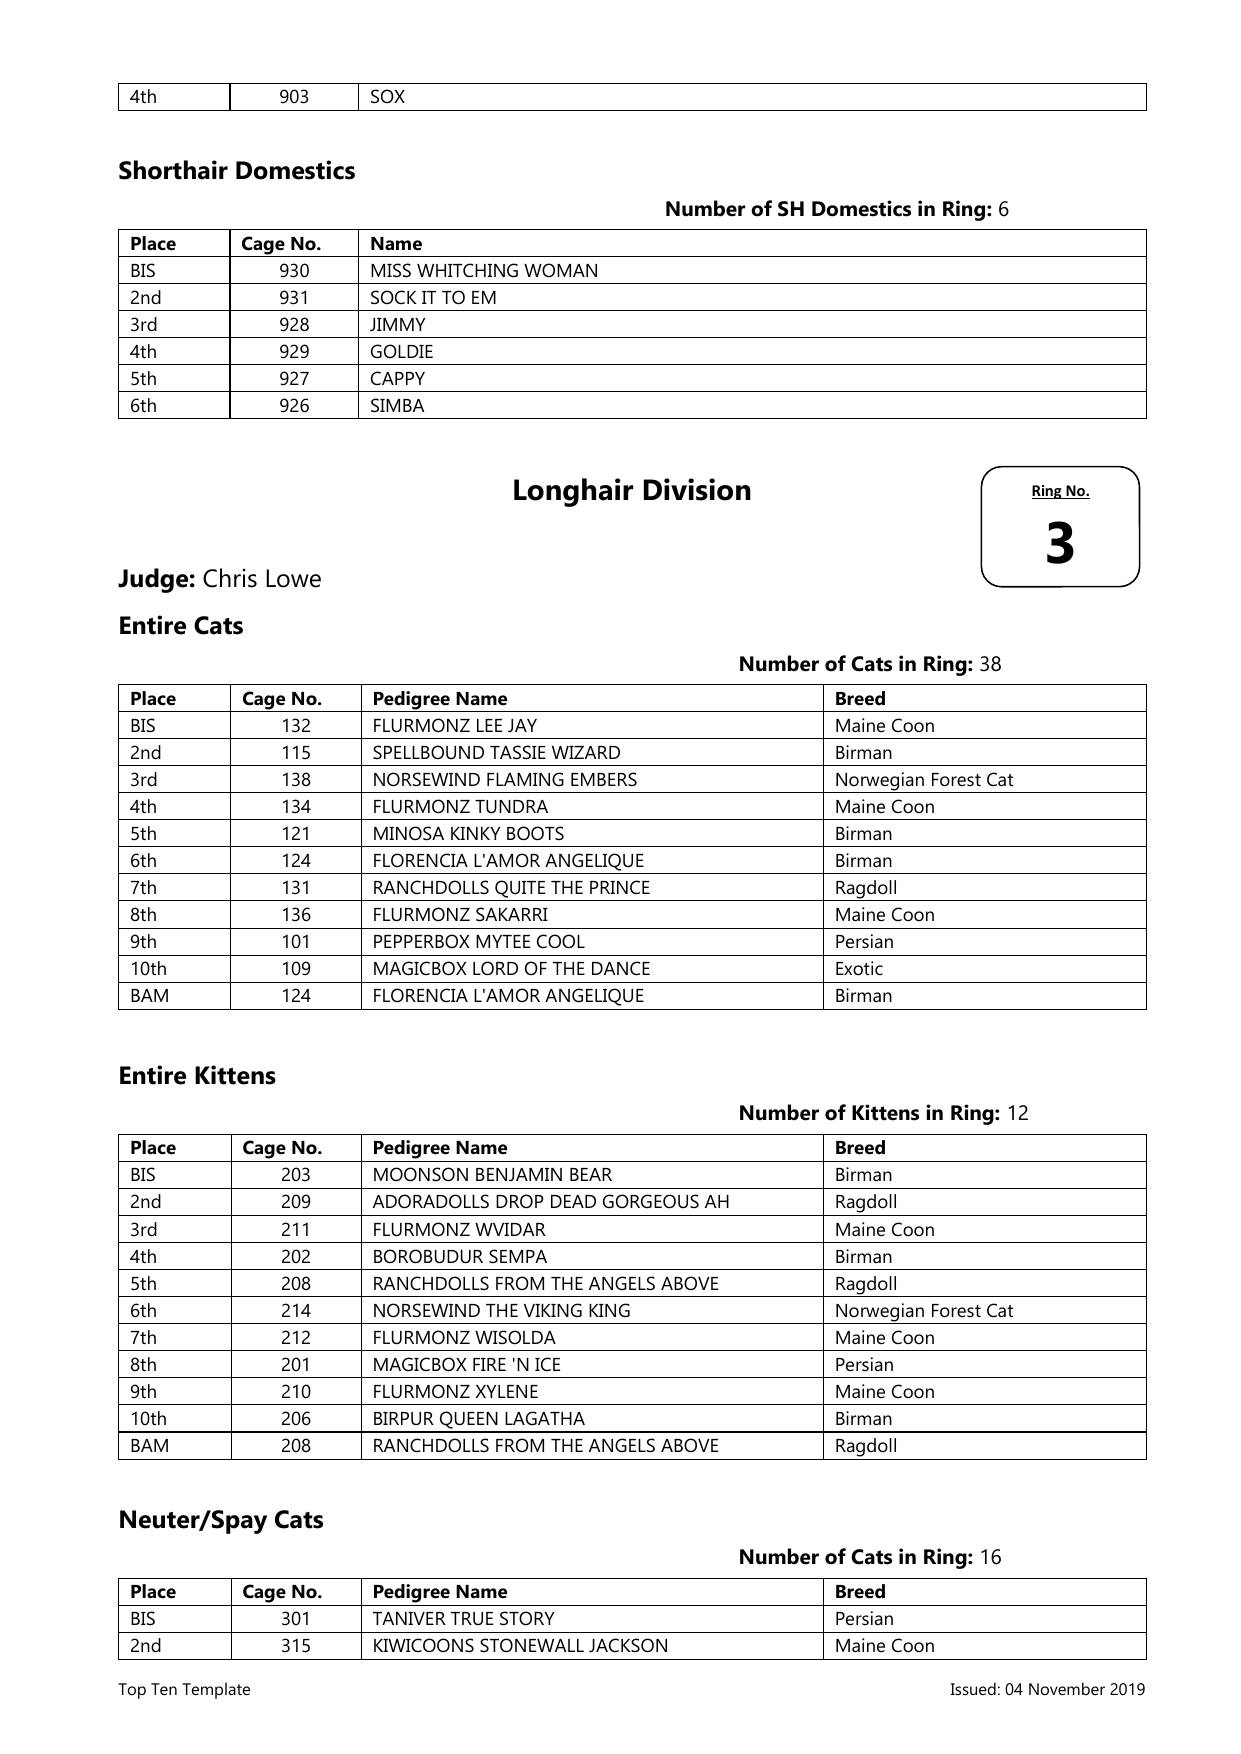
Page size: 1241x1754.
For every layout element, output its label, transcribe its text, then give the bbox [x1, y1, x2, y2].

table_cell GOLDIE [359, 338, 1146, 364]
table_cell Norwegian Forest Cat [824, 1297, 1146, 1323]
table_cell Persian [824, 1606, 1146, 1632]
table_cell FLURMONZ TUNDRA [362, 793, 823, 819]
text Number of Kittens in Ring: 12 [118, 1098, 1146, 1126]
table_cell RANCHDOLLS FROM THE ANGELS ABOVE [362, 1433, 823, 1458]
table_cell 214 [232, 1297, 361, 1323]
table_header Breed [824, 1135, 1146, 1161]
table_cell Exotic [824, 956, 1146, 982]
table_cell RANCHDOLLS FROM THE ANGELS ABOVE [362, 1270, 823, 1296]
table_cell 7th [119, 1324, 231, 1350]
table_cell 5th [119, 820, 230, 846]
table_cell 101 [231, 929, 361, 954]
text Number of SH Domestics in Ring: 6 [118, 193, 1146, 221]
table_cell 2nd [119, 1633, 231, 1659]
table_cell BIS [119, 1162, 231, 1188]
table_cell 10th [119, 1405, 231, 1431]
table_cell 8th [119, 1351, 231, 1377]
table_cell BIRPUR QUEEN LAGATHA [362, 1405, 823, 1431]
table_cell Ragdoll [824, 1189, 1146, 1215]
table_cell 212 [232, 1324, 361, 1350]
table_header Cage No. [232, 1579, 361, 1604]
table_cell Birman [824, 739, 1146, 765]
table_cell 5th [119, 365, 229, 391]
table_cell TANIVER TRUE STORY [362, 1606, 823, 1632]
table_cell 3rd [119, 311, 229, 337]
table_cell 2nd [119, 739, 230, 765]
table_cell Maine Coon [824, 1324, 1146, 1350]
table_cell Maine Coon [824, 712, 1146, 738]
table_cell BAM [119, 1433, 231, 1458]
table_cell 208 [232, 1433, 361, 1458]
table_cell Persian [824, 929, 1146, 954]
table_cell Norwegian Forest Cat [824, 766, 1146, 792]
table_cell NORSEWIND FLAMING EMBERS [362, 766, 823, 792]
table_cell FLURMONZ LEE JAY [362, 712, 823, 738]
table_cell 2nd [119, 1189, 231, 1215]
table_cell Birman [824, 847, 1146, 873]
table_cell 903 [231, 84, 358, 110]
table_cell 315 [232, 1633, 361, 1659]
table_cell SPELLBOUND TASSIE WIZARD [362, 739, 823, 765]
table_cell 210 [232, 1378, 361, 1404]
table_cell PEPPERBOX MYTEE COOL [362, 929, 823, 954]
table_cell 5th [119, 1270, 231, 1296]
table_header Cage No. [231, 685, 361, 711]
table_cell Ragdoll [824, 1270, 1146, 1296]
table_header Breed [824, 685, 1146, 711]
text Longhair Division [118, 469, 989, 508]
table_cell Birman [824, 983, 1146, 1009]
table_cell KIWICOONS STONEWALL JACKSON [362, 1633, 823, 1659]
table_cell 121 [231, 820, 361, 846]
table_header Place [119, 1579, 231, 1604]
table_cell FLURMONZ SAKARRI [362, 901, 823, 927]
table_cell 6th [119, 1297, 231, 1323]
table_cell FLORENCIA L'AMOR ANGELIQUE [362, 983, 823, 1009]
table_cell MAGICBOX FIRE 'N ICE [362, 1351, 823, 1377]
table_cell FLORENCIA L'AMOR ANGELIQUE [362, 847, 823, 873]
table_cell Maine Coon [824, 1216, 1146, 1242]
table_cell SOCK IT TO EM [359, 284, 1146, 310]
table_cell MAGICBOX LORD OF THE DANCE [362, 956, 823, 982]
table_cell SIMBA [359, 392, 1146, 418]
table_cell 301 [232, 1606, 361, 1632]
table_cell 4th [119, 338, 229, 364]
table_cell 138 [231, 766, 361, 792]
table_cell NORSEWIND THE VIKING KING [362, 1297, 823, 1323]
table_cell Maine Coon [824, 793, 1146, 819]
table_cell 136 [231, 901, 361, 927]
table_cell 203 [232, 1162, 361, 1188]
table_cell 124 [231, 847, 361, 873]
table_cell Maine Coon [824, 1378, 1146, 1404]
table_cell RANCHDOLLS QUITE THE PRINCE [362, 874, 823, 900]
table_cell 2nd [119, 284, 229, 310]
table_header Place [119, 230, 229, 256]
table_cell Ragdoll [824, 874, 1146, 900]
table_cell Maine Coon [824, 901, 1146, 927]
table_cell 6th [119, 847, 230, 873]
table_cell Maine Coon [824, 1633, 1146, 1659]
table_cell 109 [231, 956, 361, 982]
table_cell 115 [231, 739, 361, 765]
table_cell JIMMY [359, 311, 1146, 337]
table_cell ADORADOLLS DROP DEAD GORGEOUS AH [362, 1189, 823, 1215]
table_header Cage No. [232, 1135, 361, 1161]
table_cell 208 [232, 1270, 361, 1296]
table_cell 6th [119, 392, 229, 418]
table_cell 201 [232, 1351, 361, 1377]
text Number of Cats in Ring: 38 [118, 648, 1146, 676]
table_cell FLURMONZ WVIDAR [362, 1216, 823, 1242]
table_cell 926 [231, 392, 358, 418]
table_cell 211 [232, 1216, 361, 1242]
table_cell Birman [824, 820, 1146, 846]
table_cell 931 [231, 284, 358, 310]
table_cell 3rd [119, 766, 230, 792]
table_cell Birman [824, 1405, 1146, 1431]
table_cell CAPPY [359, 365, 1146, 391]
table_cell 124 [231, 983, 361, 1009]
table_header Breed [824, 1579, 1146, 1604]
table_cell 4th [119, 793, 230, 819]
table_cell 206 [232, 1405, 361, 1431]
table_cell MINOSA KINKY BOOTS [362, 820, 823, 846]
table_cell 927 [231, 365, 358, 391]
table_cell 4th [119, 84, 229, 110]
table_cell BAM [119, 983, 230, 1009]
text Entire Cats [118, 607, 1146, 641]
table_cell Ragdoll [824, 1433, 1146, 1458]
text Judge: Chris Lowe [118, 560, 1146, 593]
table_cell MISS WHITCHING WOMAN [359, 257, 1146, 283]
table_cell Birman [824, 1162, 1146, 1188]
table_cell FLURMONZ WISOLDA [362, 1324, 823, 1350]
table_header Cage No. [231, 230, 358, 256]
table_cell 930 [231, 257, 358, 283]
table_header Pedigree Name [362, 1135, 823, 1161]
table_cell Birman [824, 1243, 1146, 1269]
table_cell 202 [232, 1243, 361, 1269]
table_header Pedigree Name [362, 685, 823, 711]
table_cell 10th [119, 956, 230, 982]
text Neuter/Spay Cats [118, 1501, 1146, 1534]
table_cell 131 [231, 874, 361, 900]
table_cell 4th [119, 1243, 231, 1269]
table_cell BIS [119, 712, 230, 738]
table_cell 3rd [119, 1216, 231, 1242]
table_header Place [119, 1135, 231, 1161]
table_cell Persian [824, 1351, 1146, 1377]
table_cell 8th [119, 901, 230, 927]
table_cell 929 [231, 338, 358, 364]
text Entire Kittens [118, 1057, 1146, 1090]
table_header Place [119, 685, 230, 711]
table_header Pedigree Name [362, 1579, 823, 1604]
table_cell BIS [119, 257, 229, 283]
text Number of Cats in Ring: 16 [118, 1542, 1146, 1570]
table_cell BOROBUDUR SEMPA [362, 1243, 823, 1269]
table_cell 209 [232, 1189, 361, 1215]
table_cell FLURMONZ XYLENE [362, 1378, 823, 1404]
table_cell 7th [119, 874, 230, 900]
table_cell SOX [359, 84, 1146, 110]
text Shorthair Domestics [118, 152, 1146, 186]
table_cell 132 [231, 712, 361, 738]
table_cell 134 [231, 793, 361, 819]
table_cell 928 [231, 311, 358, 337]
table_cell MOONSON BENJAMIN BEAR [362, 1162, 823, 1188]
table_cell 9th [119, 929, 230, 954]
table_cell BIS [119, 1606, 231, 1632]
table_header Name [359, 230, 1146, 256]
table_cell 9th [119, 1378, 231, 1404]
